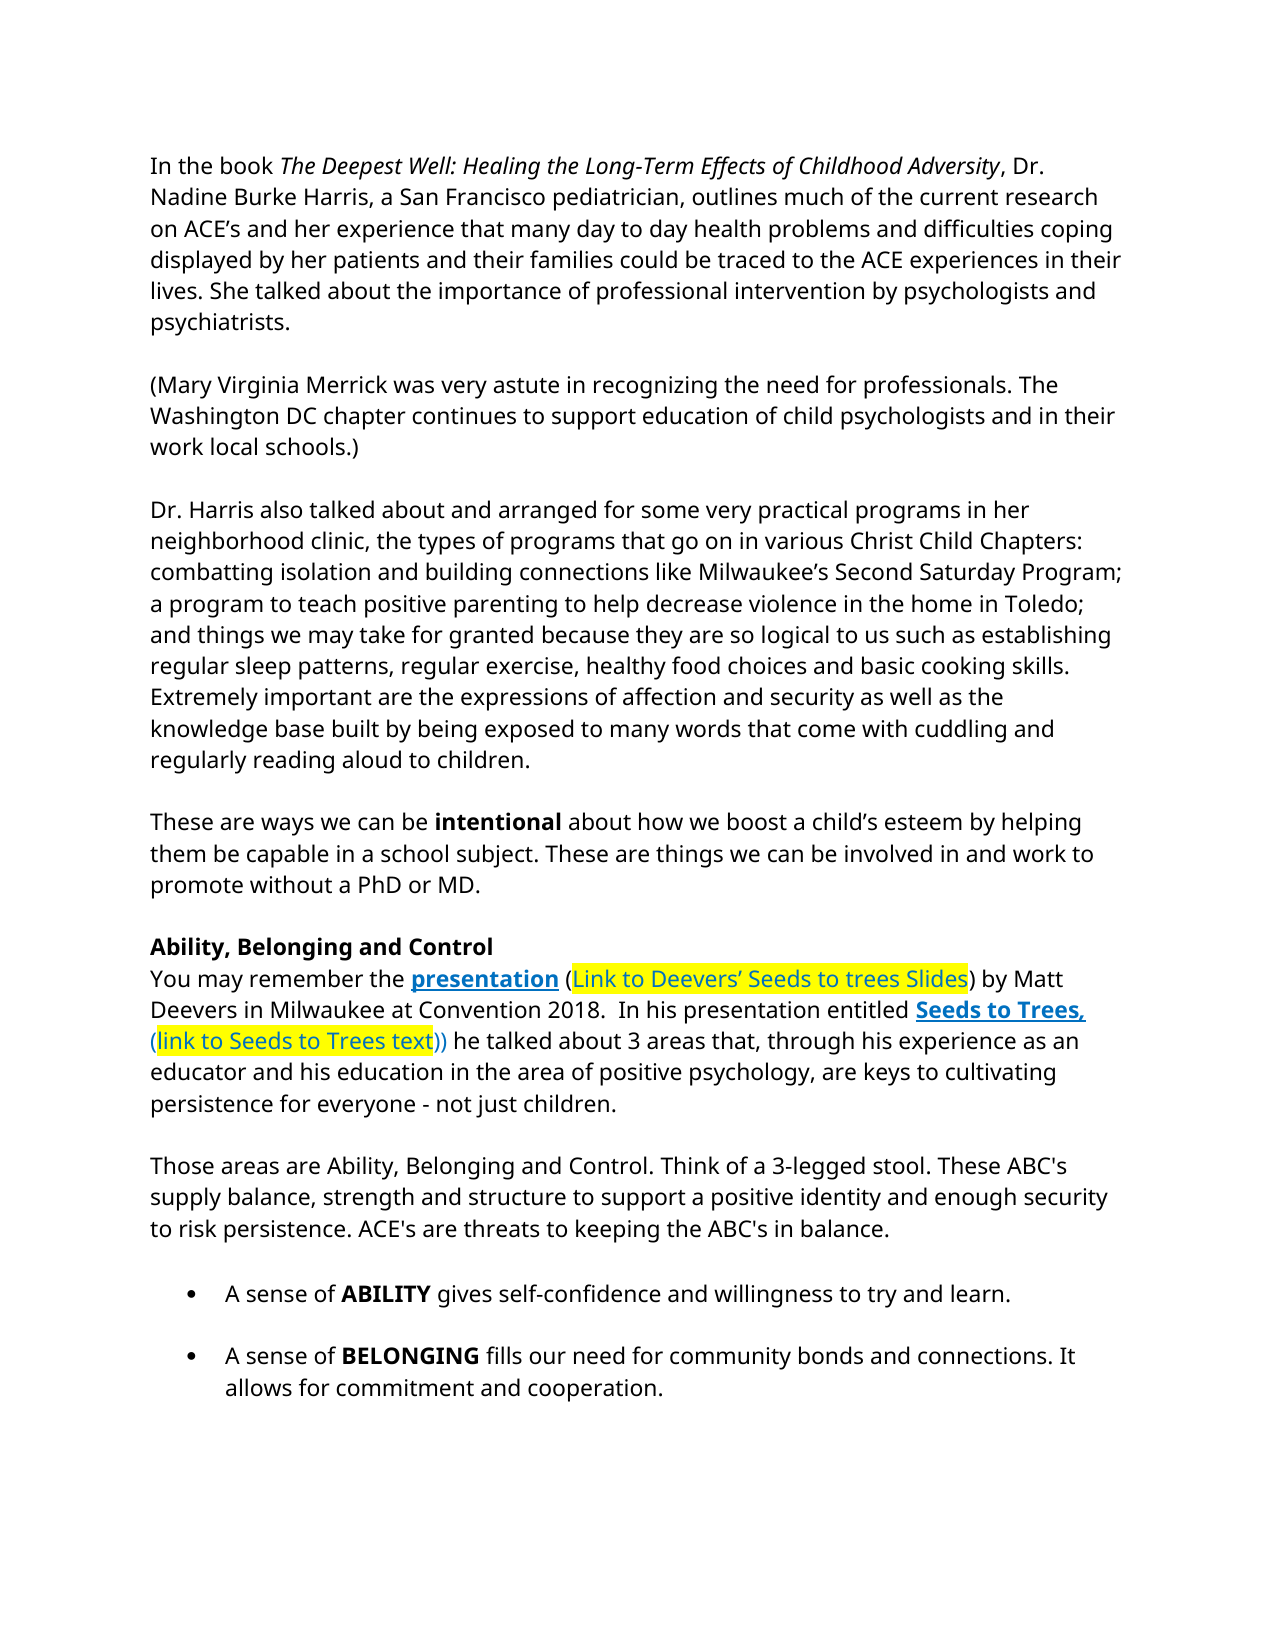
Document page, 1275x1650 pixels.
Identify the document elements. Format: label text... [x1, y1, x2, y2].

text (Mary Virginia Merrick was very astute in recognizing the need for professionals. The Washington DC chapter continues to support education of child psychologists and in their work local schools.) [150, 369, 1125, 462]
list A sense of BELONGING fills our need for community bonds and connections. It allows for commitment and cooperation. [187, 1340, 1125, 1403]
text Ability, Belonging and Control [150, 931, 1125, 962]
text In the book The Deepest Well: Healing the Long-Term Effects of Childhood Adversity, Dr. Nadine Burke Harris, a San Francisco pediatrician, outlines much of the current research on ACE’s and her experience that many day to day health problems and difficulties coping displayed by her patients and their families could be traced to the ACE experiences in their lives. She talked about the importance of professional intervention by psychologists and psychiatrists. [150, 150, 1125, 337]
text Those areas are Ability, Belonging and Control. Think of a 3-legged stool. These ABC's supply balance, strength and structure to support a positive identity and enough security to risk persistence. ACE's are threats to keeping the ABC's in balance. [150, 1150, 1125, 1244]
text Dr. Harris also talked about and arranged for some very practical programs in her neighborhood clinic, the types of programs that go on in various Christ Child Chapters: combatting isolation and building connections like Milwaukee’s Second Saturday Program; a program to teach positive parenting to help decrease violence in the home in Toledo; and things we may take for granted because they are so logical to us such as establishing regular sleep patterns, regular exercise, healthy food choices and basic cooking skills. Extremely important are the expressions of affection and security as well as the knowledge base built by being exposed to many words that come with cuddling and regularly reading aloud to children. [150, 494, 1125, 775]
text These are ways we can be intentional about how we boost a child’s esteem by helping them be capable in a school subject. These are things we can be involved in and work to promote without a PhD or MD. [150, 806, 1125, 900]
list A sense of ABILITY gives self-confidence and willingness to try and learn. [187, 1278, 1125, 1309]
text You may remember the presentation (Link to Deevers’ Seeds to trees Slides) by Matt Deevers in Milwaukee at Convention 2018. In his presentation entitled Seeds to Trees, (link to Seeds to Trees text)) he talked about 3 areas that, through his experience as an educator and his education in the area of positive psychology, are keys to cultivating persistence for everyone - not just children. [150, 962, 1125, 1119]
